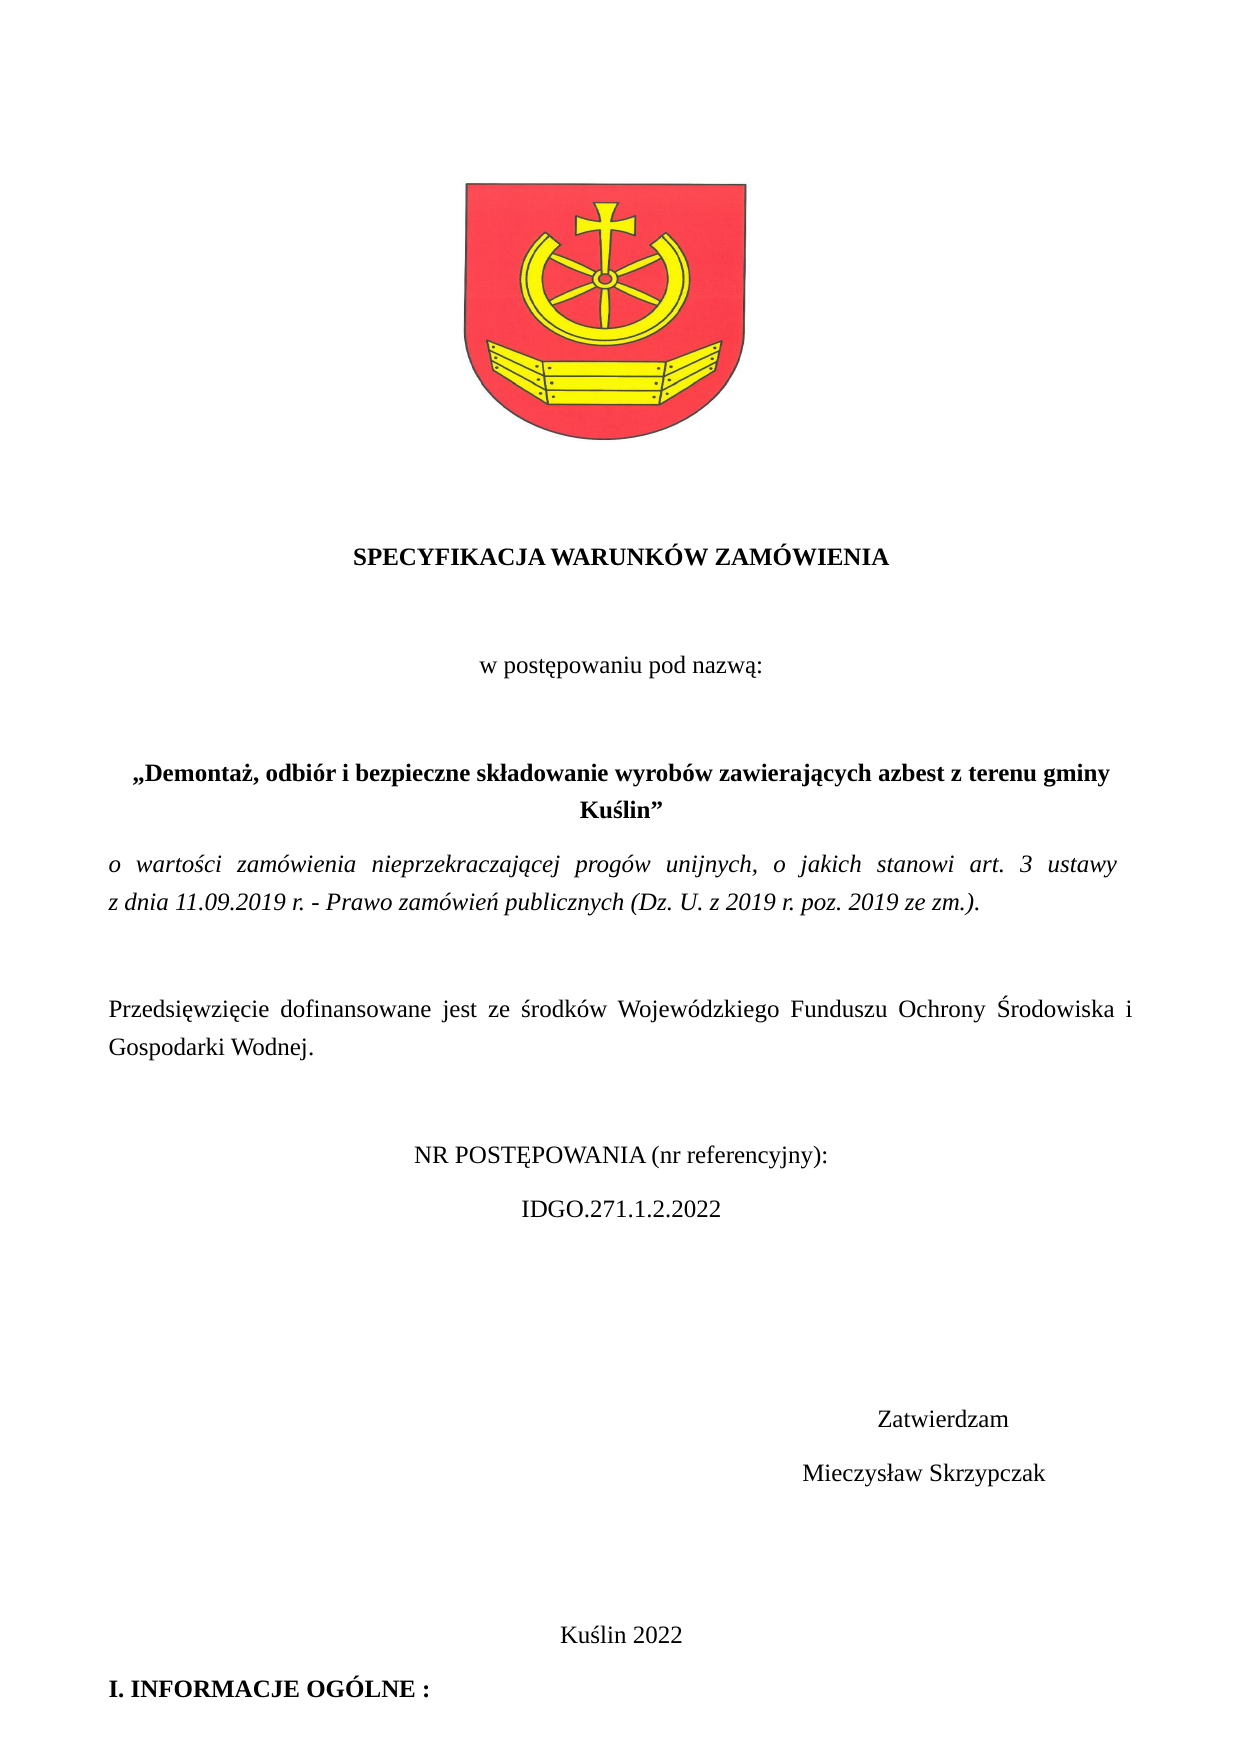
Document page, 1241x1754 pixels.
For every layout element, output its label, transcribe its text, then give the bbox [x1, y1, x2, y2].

text NR POSTĘPOWANIA (nr referencyjny): [108, 1140, 1134, 1168]
text I. INFORMACJE OGÓLNE : [108, 1674, 1134, 1703]
text Zatwierdzam [108, 1404, 1134, 1433]
picture [452, 164, 759, 456]
text w postępowaniu pod nazwą: [108, 650, 1134, 679]
text o wartości zamówienia nieprzekraczającej progów unijnych, o jakich stanowi art. 3 ustawy z dnia 11.09.2019 r. - Prawo zamówień publicznych (Dz. U. z 2019 r. poz. 2019 ze zm.). [108, 849, 1134, 915]
text Przedsięwzięcie dofinansowane jest ze środków Wojewódzkiego Funduszu Ochrony Środowiska i Gospodarki Wodnej. [108, 994, 1134, 1061]
text Mieczysław Skrzypczak [108, 1458, 1134, 1487]
text „Demontaż, odbiór i bezpieczne składowanie wyrobów zawierających azbest z terenu gminy Kuślin” [108, 758, 1134, 824]
text SPECYFIKACJA WARUNKÓW ZAMÓWIENIA [108, 542, 1134, 571]
text IDGO.271.1.2.2022 [108, 1194, 1134, 1222]
text Kuślin 2022 [108, 1620, 1134, 1649]
